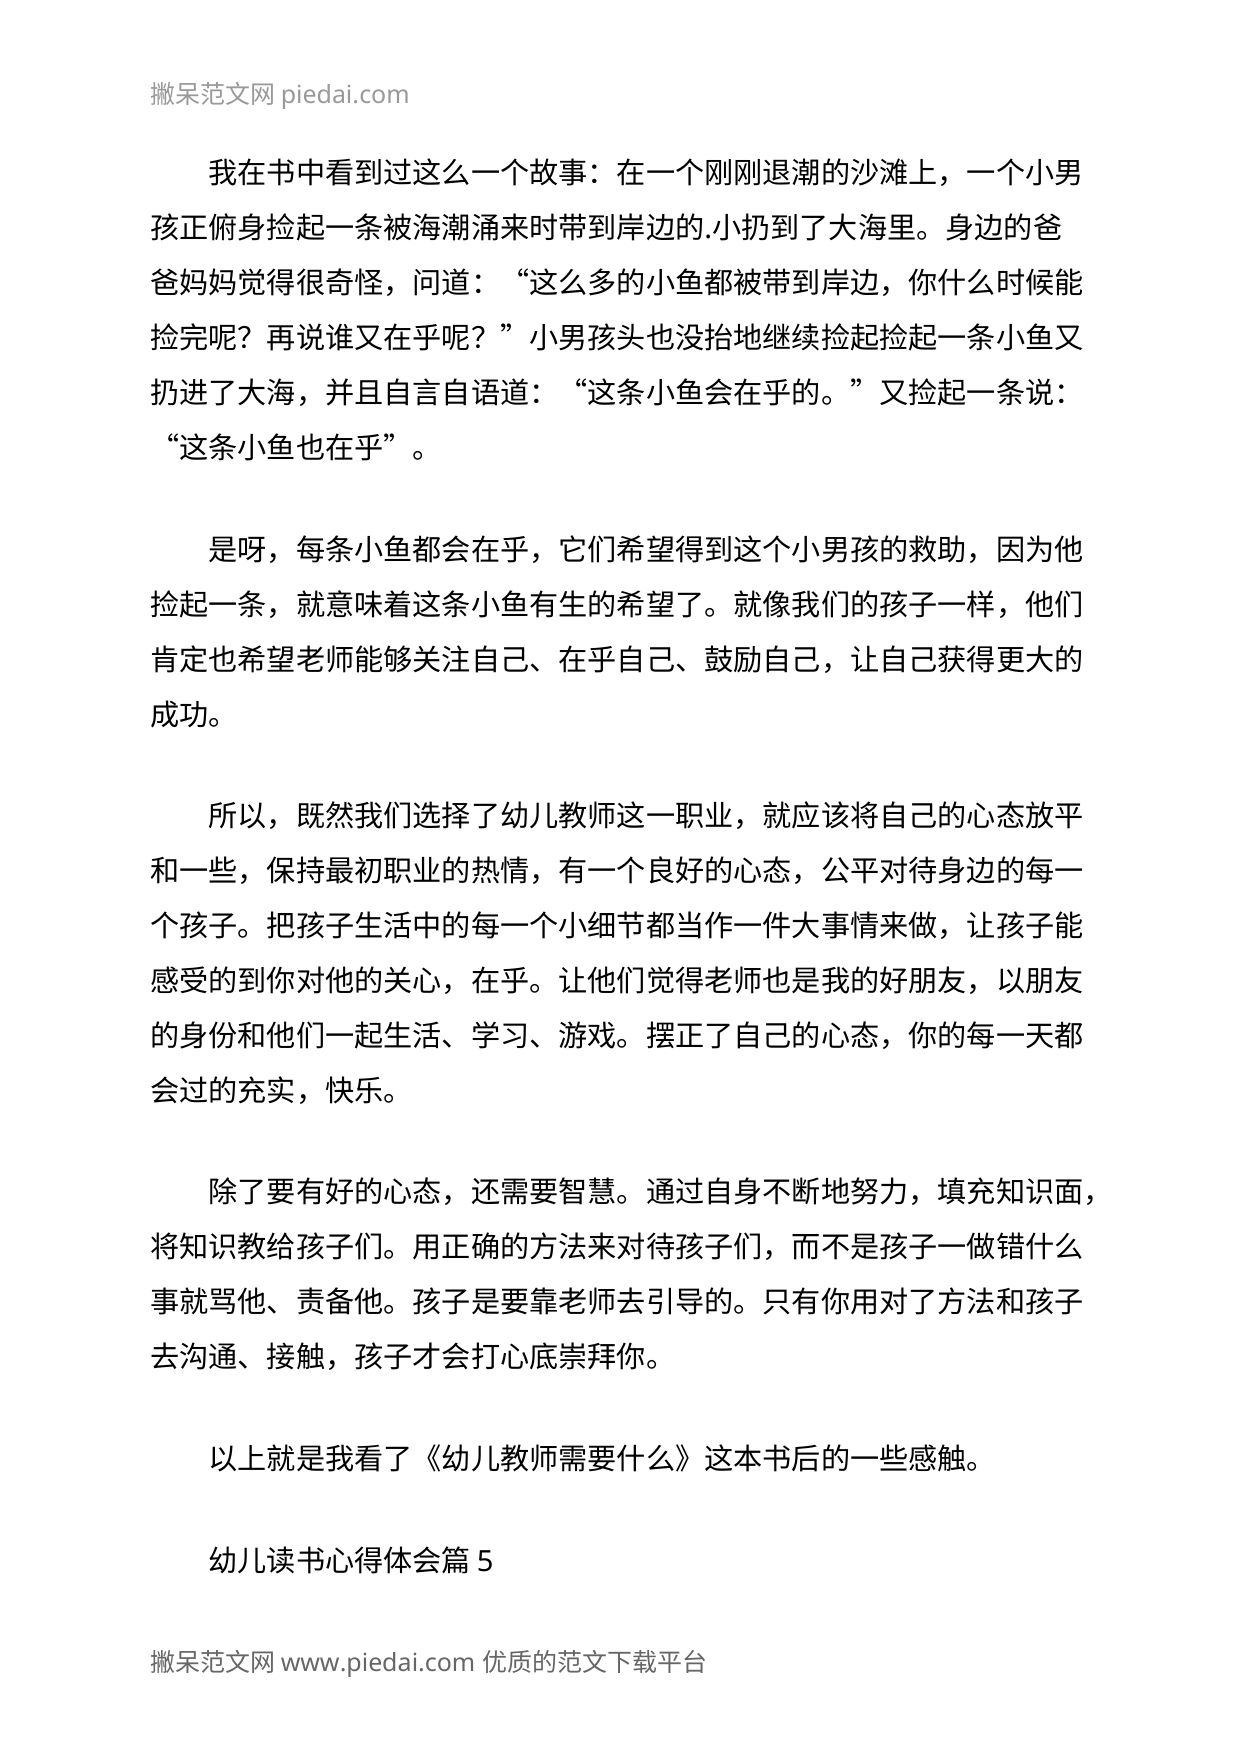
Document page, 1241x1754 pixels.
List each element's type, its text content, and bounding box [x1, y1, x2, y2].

text 我在书中看到过这么一个故事：在一个刚刚退潮的沙滩上，一个小男孩正俯身捡起一条被海潮涌来时带到岸边的.小扔到了大海里。身边的爸爸妈妈觉得很奇怪，问道：“这么多的小鱼都被带到岸边，你什么时候能捡完呢？再说谁又在乎呢？”小男孩头也没抬地继续捡起捡起一条小鱼又扔进了大海，并且自言自语道：“这条小鱼会在乎的。”又捡起一条说：“这条小鱼也在乎”。 [150, 150, 1090, 467]
text 幼儿读书心得体会篇5 [150, 1537, 1090, 1580]
text 以上就是我看了《幼儿教师需要什么》这本书后的一些感触。 [150, 1436, 1090, 1478]
text 所以，既然我们选择了幼儿教师这一职业，就应该将自己的心态放平和一些，保持最初职业的热情，有一个良好的心态，公平对待身边的每一个孩子。把孩子生活中的每一个小细节都当作一件大事情来做，让孩子能感受的到你对他的关心，在乎。让他们觉得老师也是我的好朋友，以朋友的身份和他们一起生活、学习、游戏。摆正了自己的心态，你的每一天都会过的充实，快乐。 [150, 793, 1090, 1109]
text 是呀，每条小鱼都会在乎，它们希望得到这个小男孩的救助，因为他捡起一条，就意味着这条小鱼有生的希望了。就像我们的孩子一样，他们肯定也希望老师能够关注自己、在乎自己、鼓励自己，让自己获得更大的成功。 [150, 526, 1090, 733]
text 除了要有好的心态，还需要智慧。通过自身不断地努力，填充知识面，将知识教给孩子们。用正确的方法来对待孩子们，而不是孩子一做错什么事就骂他、责备他。孩子是要靠老师去引导的。只有你用对了方法和孩子去沟通、接触，孩子才会打心底崇拜你。 [150, 1169, 1090, 1376]
